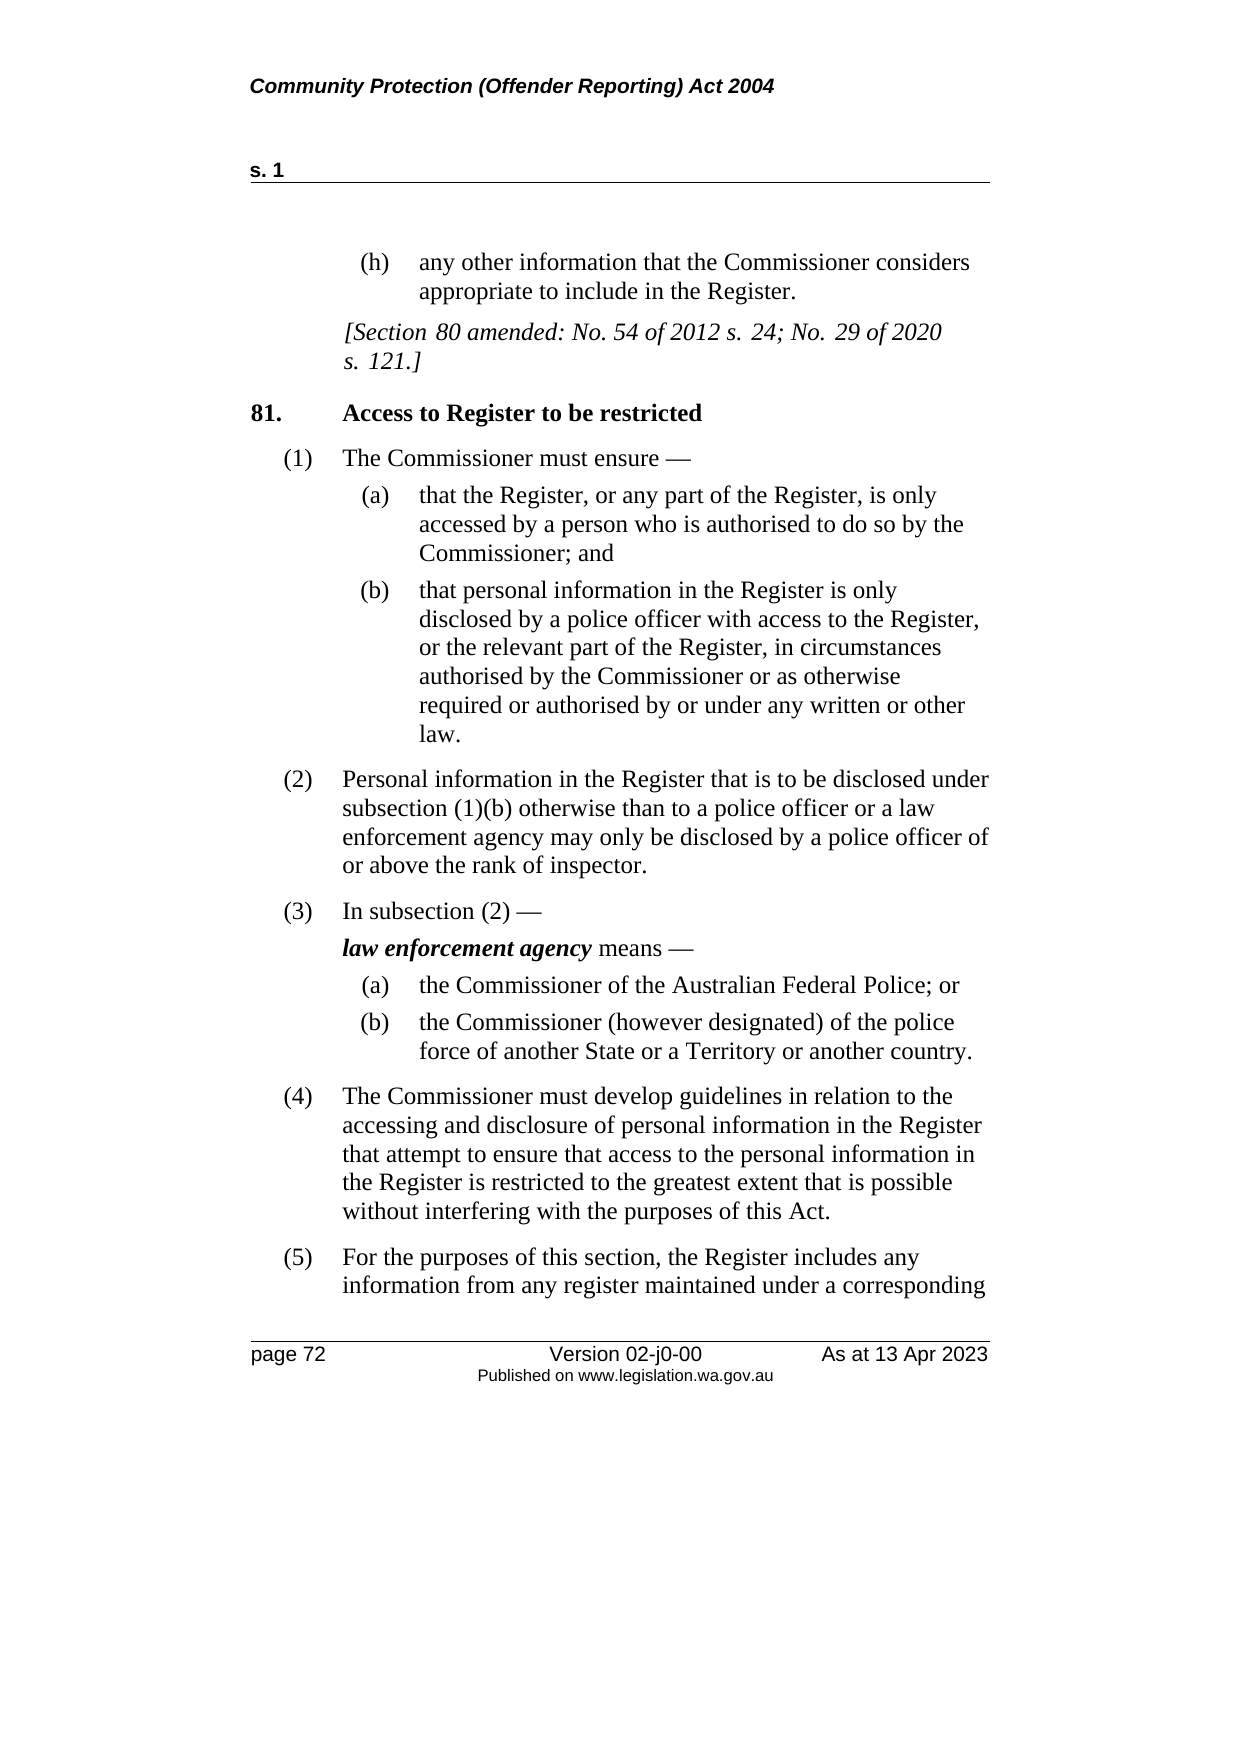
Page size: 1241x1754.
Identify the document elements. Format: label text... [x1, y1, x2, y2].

text (a) the Commissioner of the Australian Federal Police; or [251, 970, 990, 999]
text [Section 80 amended: No. 54 of 2012 s. 24; No. 29 of 2020 s. 121.] [251, 317, 990, 375]
text (3) In subsection (2) — [251, 896, 990, 924]
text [251, 1242, 990, 1299]
text (4) The Commissioner must develop guidelines in relation to the accessing and disclosure of personal information in the Register that attempt to ensure that access to the personal information in the Register is restricted to the greatest extent that is possible without interfering with the purposes of this Act. [251, 1081, 990, 1225]
text (b) that personal information in the Register is only disclosed by a police officer with access to the Register, or the relevant part of the Register, in circumstances authorised by the Commissioner or as otherwise required or authorised by or under any written or other law. [251, 575, 990, 747]
text (2) Personal information in the Register that is to be disclosed under subsection (1)(b) otherwise than to a police officer or a law enforcement agency may only be disclosed by a police officer of or above the rank of inspector. [251, 764, 990, 879]
text (a) that the Register, or any part of the Register, is only accessed by a person who is authorised to do so by the Commissioner; and [251, 480, 990, 567]
text (1) The Commissioner must ensure — [251, 443, 990, 472]
text law enforcement agency means — [251, 933, 990, 962]
text (b) the Commissioner (however designated) of the police force of another State or a Territory or another country. [251, 1007, 990, 1064]
subtitle 81. Access to Register to be restricted [251, 398, 990, 427]
text (h) any other information that the Commissioner considers appropriate to include in the Register. [251, 247, 990, 305]
